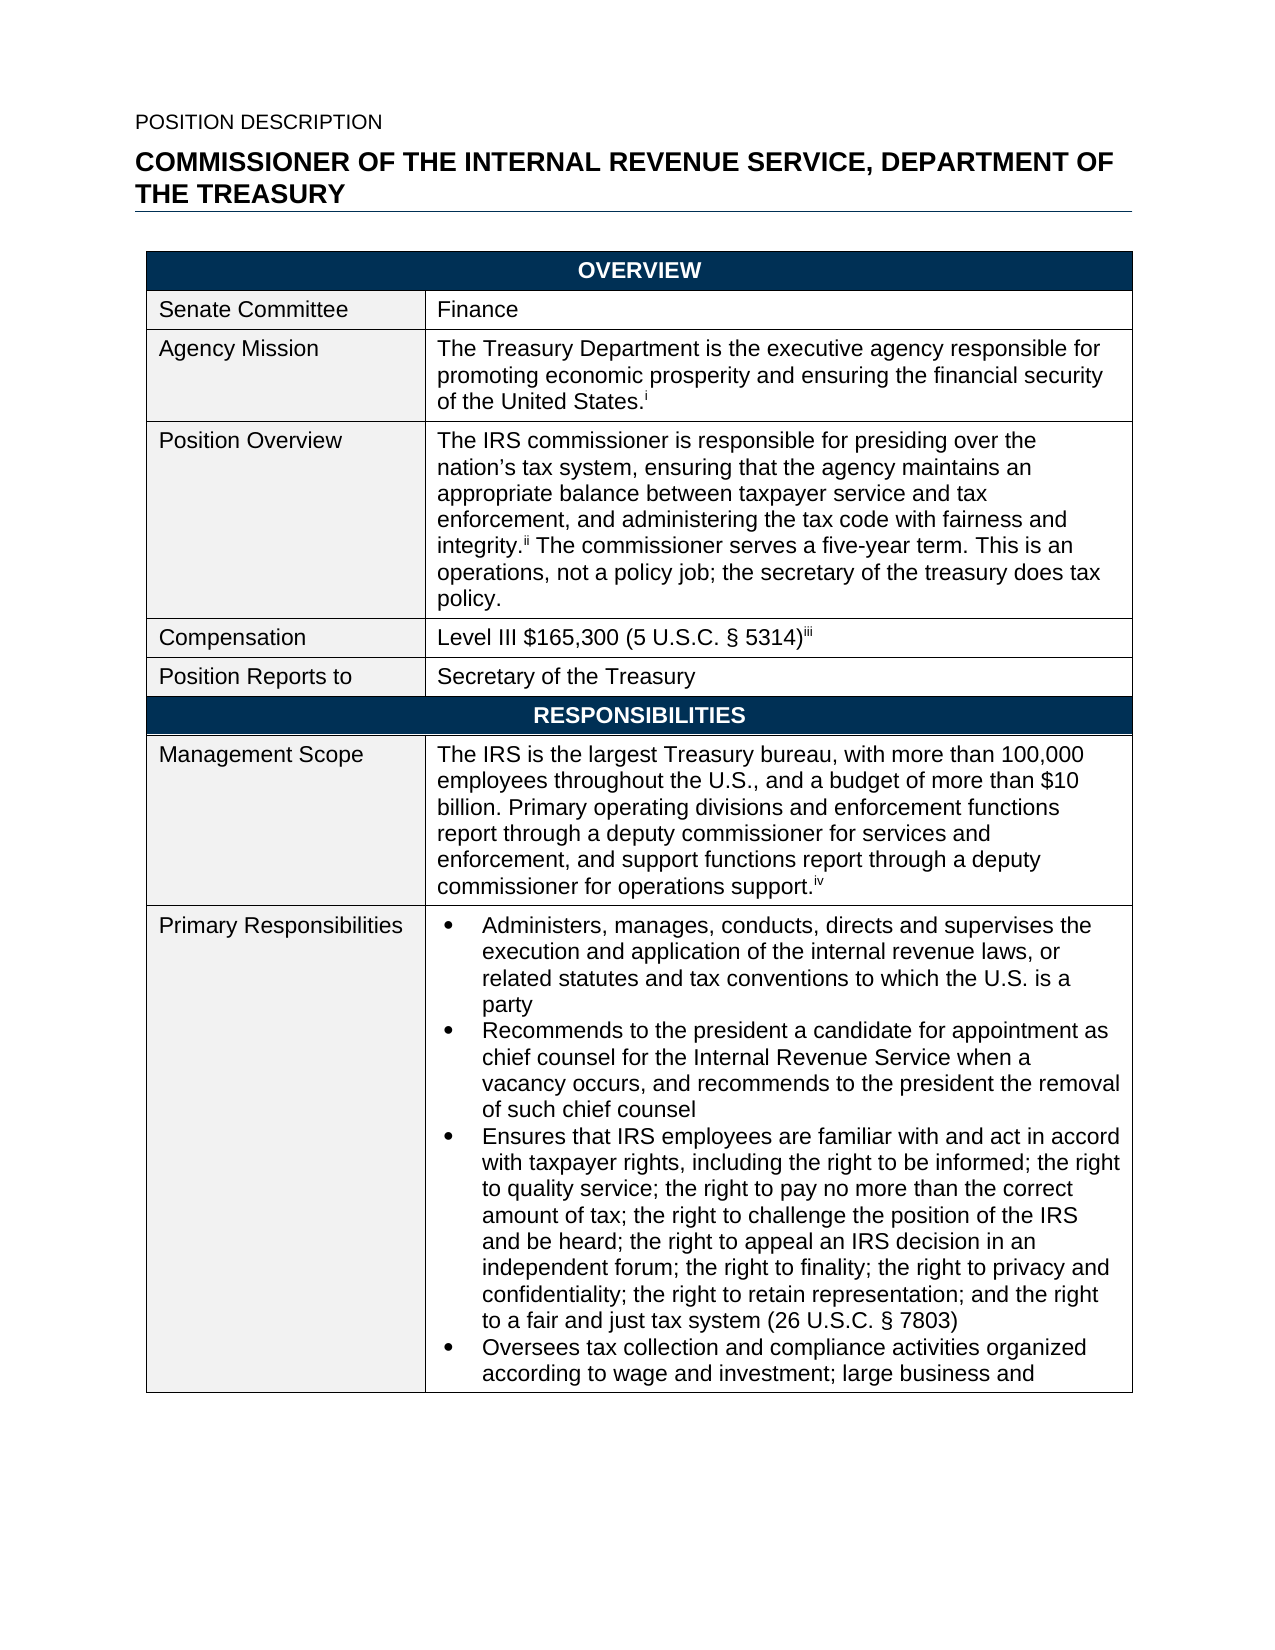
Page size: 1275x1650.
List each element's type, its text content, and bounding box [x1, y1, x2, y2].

subtitle POSITION DESCRIPTION [135, 110, 1132, 134]
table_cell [426, 906, 1132, 1392]
subtitle Commissioner of the internal Revenue Service, department of the treasury [135, 146, 1132, 211]
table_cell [147, 906, 425, 1392]
table_cell The IRS is the largest Treasury bureau, with more than 100,000 employees throughout the U.S., and a budget of more than $10 billion. Primary operating divisions and enforcement functions report through a deputy commissioner for services and enforcement, and support functions report through a deputy commissioner for operations support. [426, 736, 1132, 905]
table_header OVERVIEW [147, 252, 1132, 290]
table_cell Position Overview [147, 422, 425, 618]
table_cell Finance [426, 291, 1132, 329]
table_cell RESPONSIBILITIES [147, 697, 1132, 734]
table_cell Agency Mission [147, 330, 425, 421]
table_cell Level III $165,300 (5 U.S.C. § 5314) [426, 619, 1132, 657]
table_cell Secretary of the Treasury [426, 658, 1132, 696]
table_cell The Treasury Department is the executive agency responsible for promoting economic prosperity and ensuring the financial security of the United States. [426, 330, 1132, 421]
table_cell Management Scope [147, 736, 425, 905]
table_cell Position Reports to [147, 658, 425, 696]
table_cell Senate Committee [147, 291, 425, 329]
table_cell The IRS commissioner is responsible for presiding over the nation’s tax system, ensuring that the agency maintains an appropriate balance between taxpayer service and tax enforcement, and administering the tax code with fairness and integrity. The commissioner serves a five-year term. This is an operations, not a policy job; the secretary of the treasury does tax policy. [426, 422, 1132, 618]
table_cell Compensation [147, 619, 425, 657]
